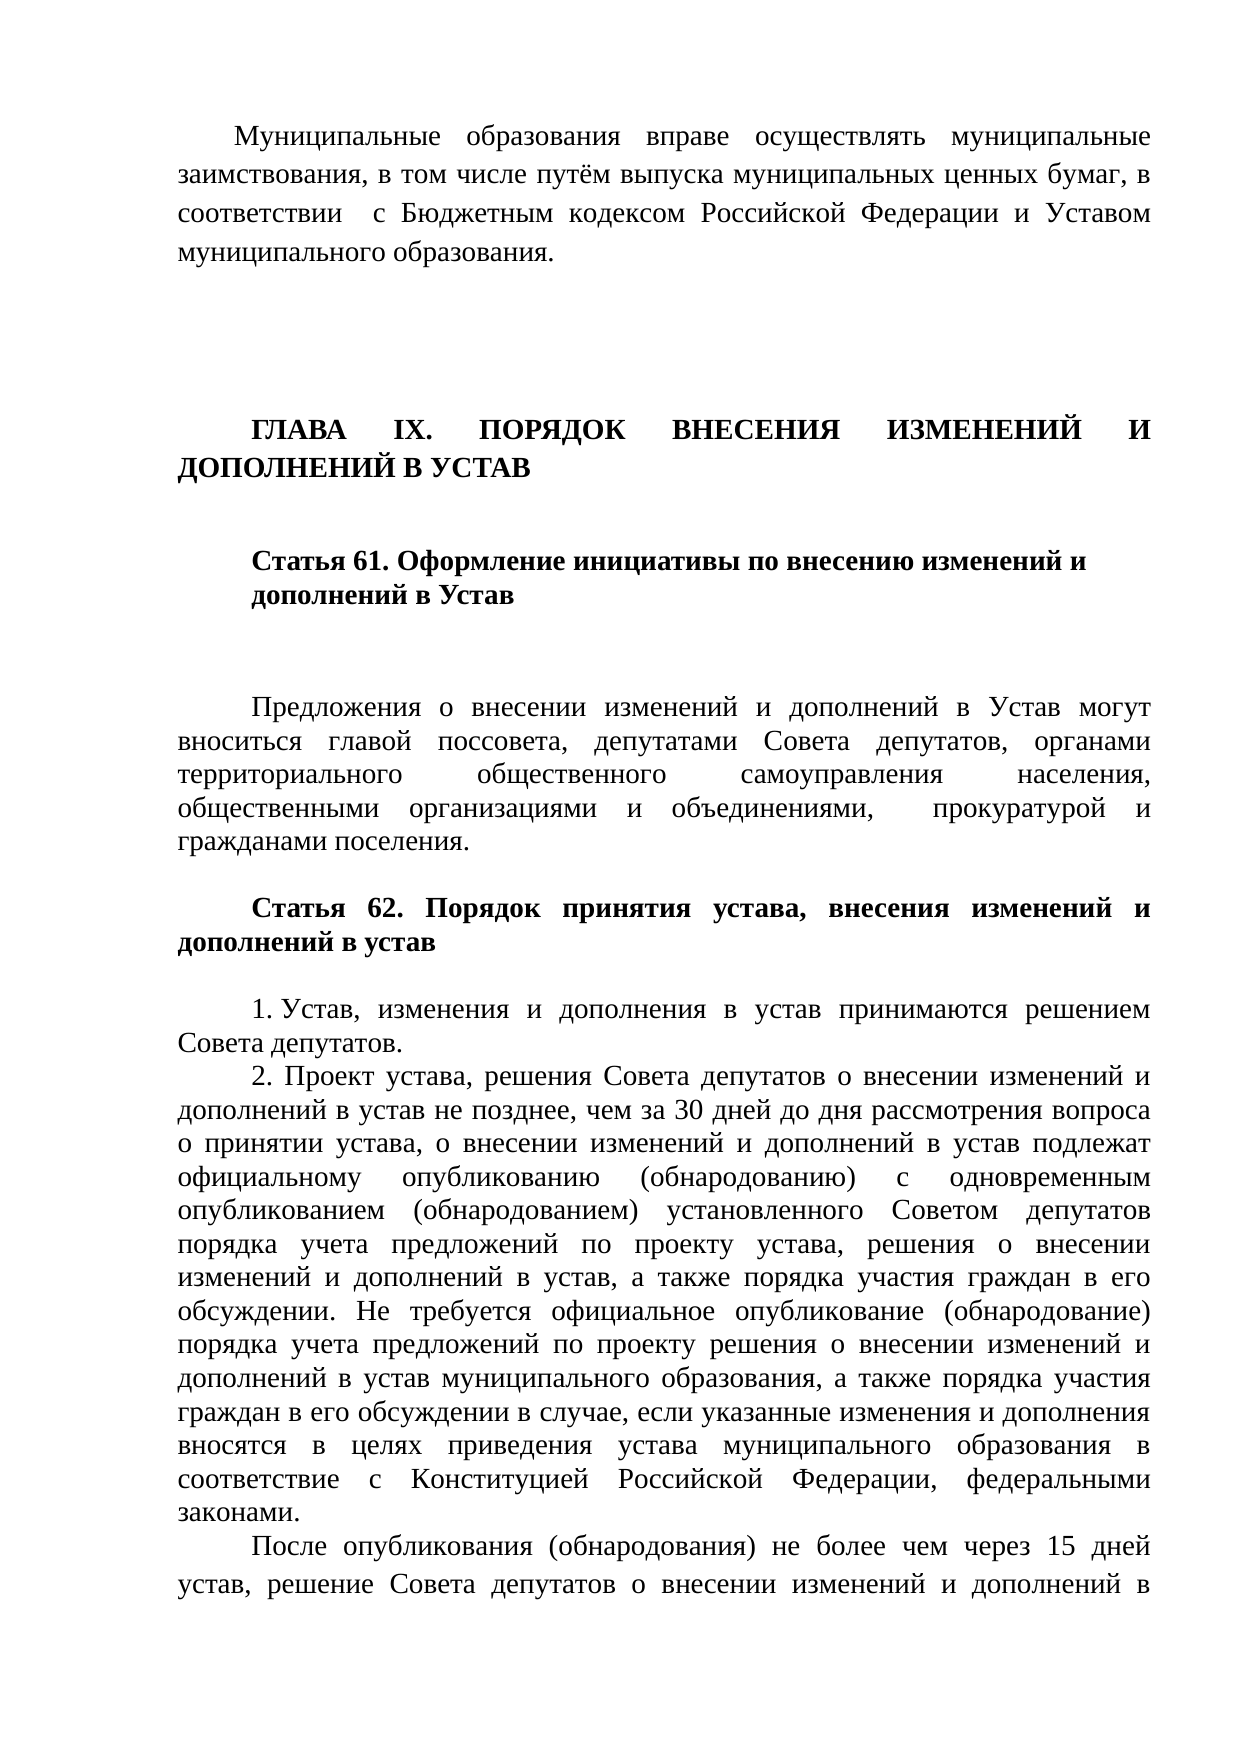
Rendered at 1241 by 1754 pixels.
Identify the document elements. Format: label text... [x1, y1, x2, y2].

text 1. Устав, изменения и дополнения в устав принимаются решением Совета депутатов. [177, 991, 1152, 1058]
text 2. Проект устава, решения Совета депутатов о внесении изменений и дополнений в устав не позднее, чем за 30 дней до дня рассмотрения вопроса о принятии устава, о внесении изменений и дополнений в устав подлежат официальному опубликованию (обнародованию) с одновременным опубликованием (обнародованием) установленного Советом депутатов порядка учета предложений по проекту устава, решения о внесении изменений и дополнений в устав, а также порядка участия граждан в его обсуждении. Не требуется официальное опубликование (обнародование) порядка учета предложений по проекту решения о внесении изменений и дополнений в устав муниципального образования, а также порядка участия граждан в его обсуждении в случае, если указанные изменения и дополнения вносятся в целях приведения устава муниципального образования в соответствие с Конституцией Российской Федерации, федеральными законами. [177, 1058, 1152, 1528]
text дополнений в Устав [177, 577, 1152, 610]
text Предложения о внесении изменений и дополнений в Устав могут вноситься главой поссовета, депутатами Совета депутатов, органами территориального общественного самоуправления населения, общественными организациями и объединениями, прокуратурой и гражданами поселения. [177, 689, 1152, 857]
text ГЛАВА IX. ПОРЯДОК ВНЕСЕНИЯ ИЗМЕНЕНИЙ И ДОПОЛНЕНИЙ В УСТАВ [177, 412, 1152, 484]
text Статья 62. Порядок принятия устава, внесения изменений и дополнений в устав [177, 891, 1152, 958]
text Статья 61. Оформление инициативы по внесению изменений и [177, 543, 1152, 577]
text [177, 1528, 1152, 1600]
text Муниципальные образования вправе осуществлять муниципальные заимствования, в том числе путём выпуска муниципальных ценных бумаг, в соответствии с Бюджетным кодексом Российской Федерации и Уставом муниципального образования. [177, 118, 1152, 267]
